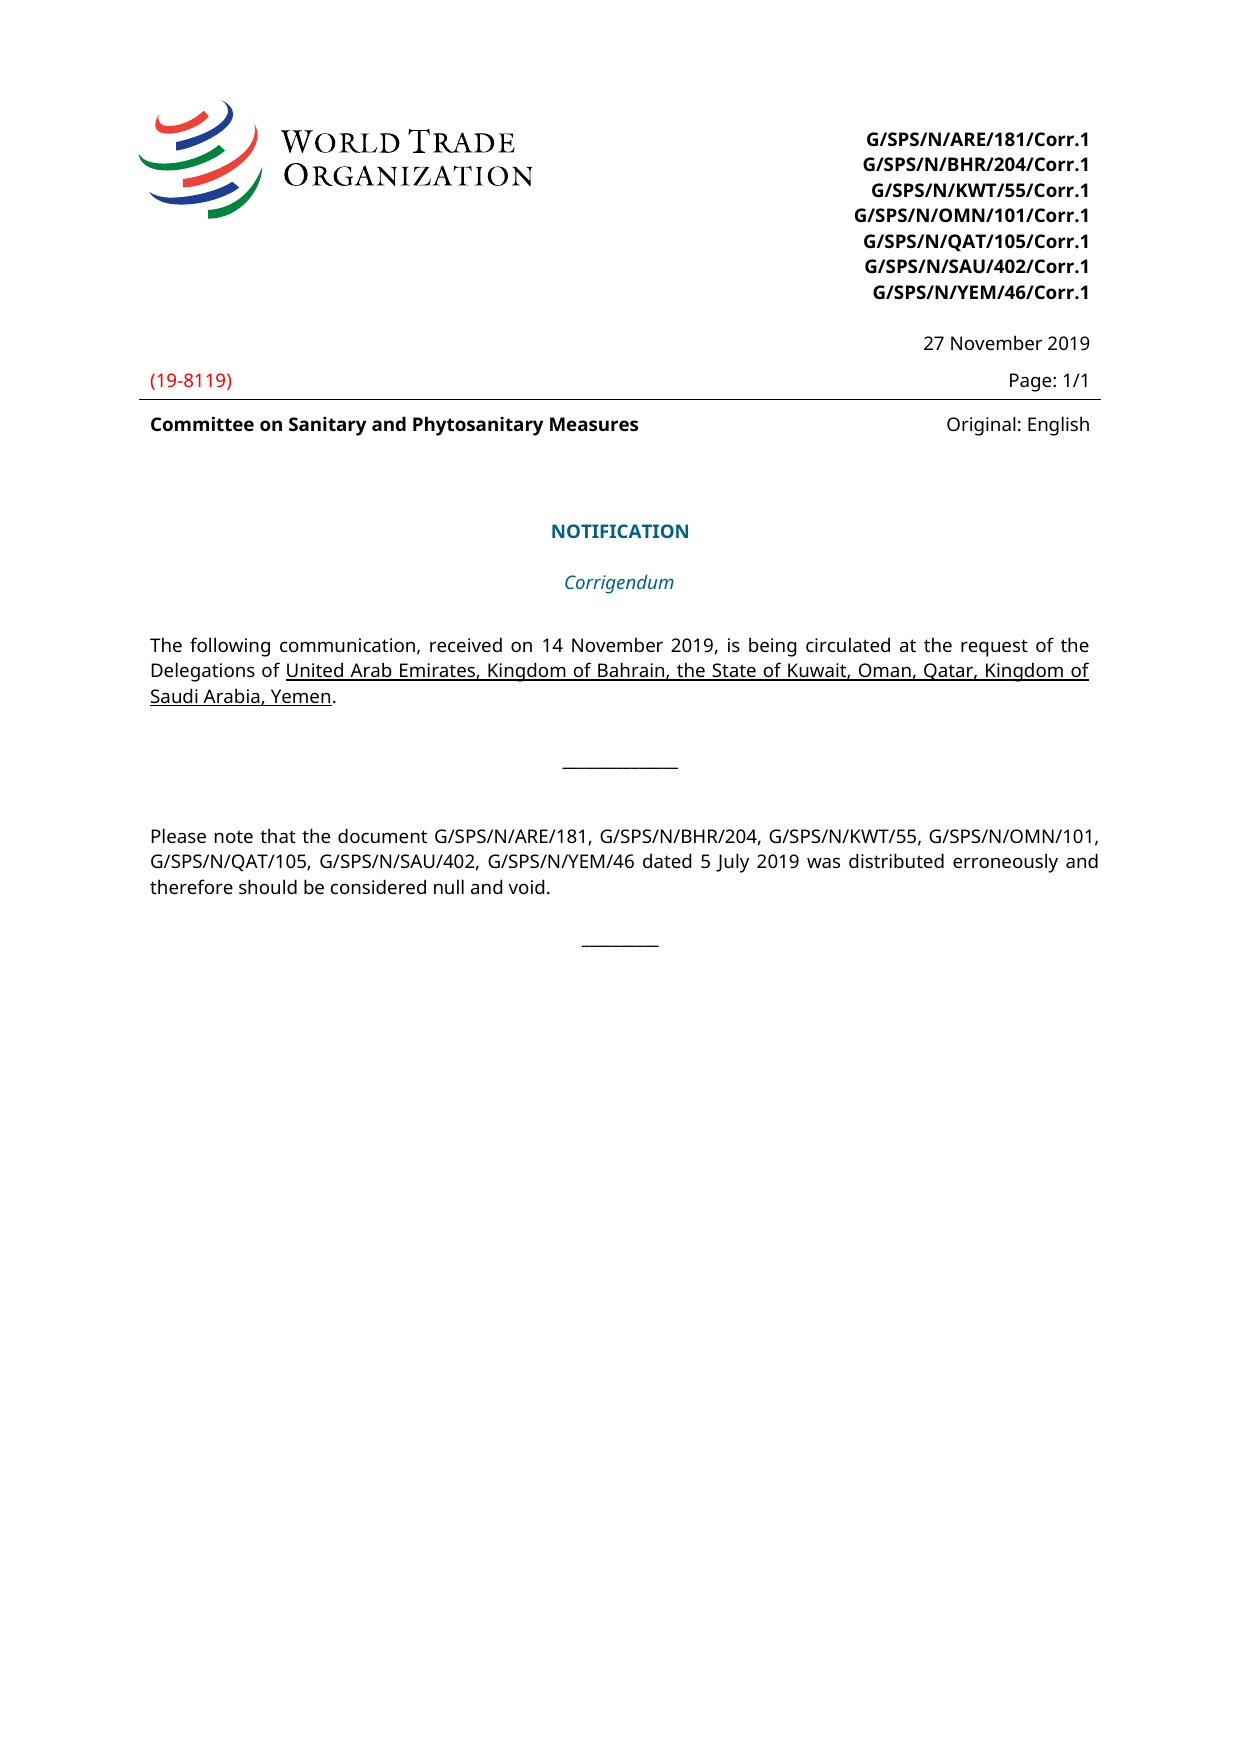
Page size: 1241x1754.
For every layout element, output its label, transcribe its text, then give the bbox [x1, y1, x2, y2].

text __________ [150, 925, 1090, 950]
title NOTIFICATION [150, 518, 1090, 544]
title Corrigendum [150, 569, 1090, 594]
table_header Please note that the document G/SPS/N/ARE/181, G/SPS/N/BHR/204, G/SPS/N/KWT/55, G/SPS/N/OMN/101, G/SPS/N/QAT/105, G/SPS/N/SAU/402, G/SPS/N/YEM/46 dated 5 July 2019 was distributed erroneously and therefore should be considered null and void. [150, 823, 1113, 925]
text The following communication, received on 14 November 2019, is being circulated at the request of the Delegations of United Arab Emirates, Kingdom of Bahrain, the State of Kuwait, Oman, Qatar, Kingdom of Saudi Arabia, Yemen. [150, 632, 1090, 708]
text _______________ [150, 747, 1090, 772]
